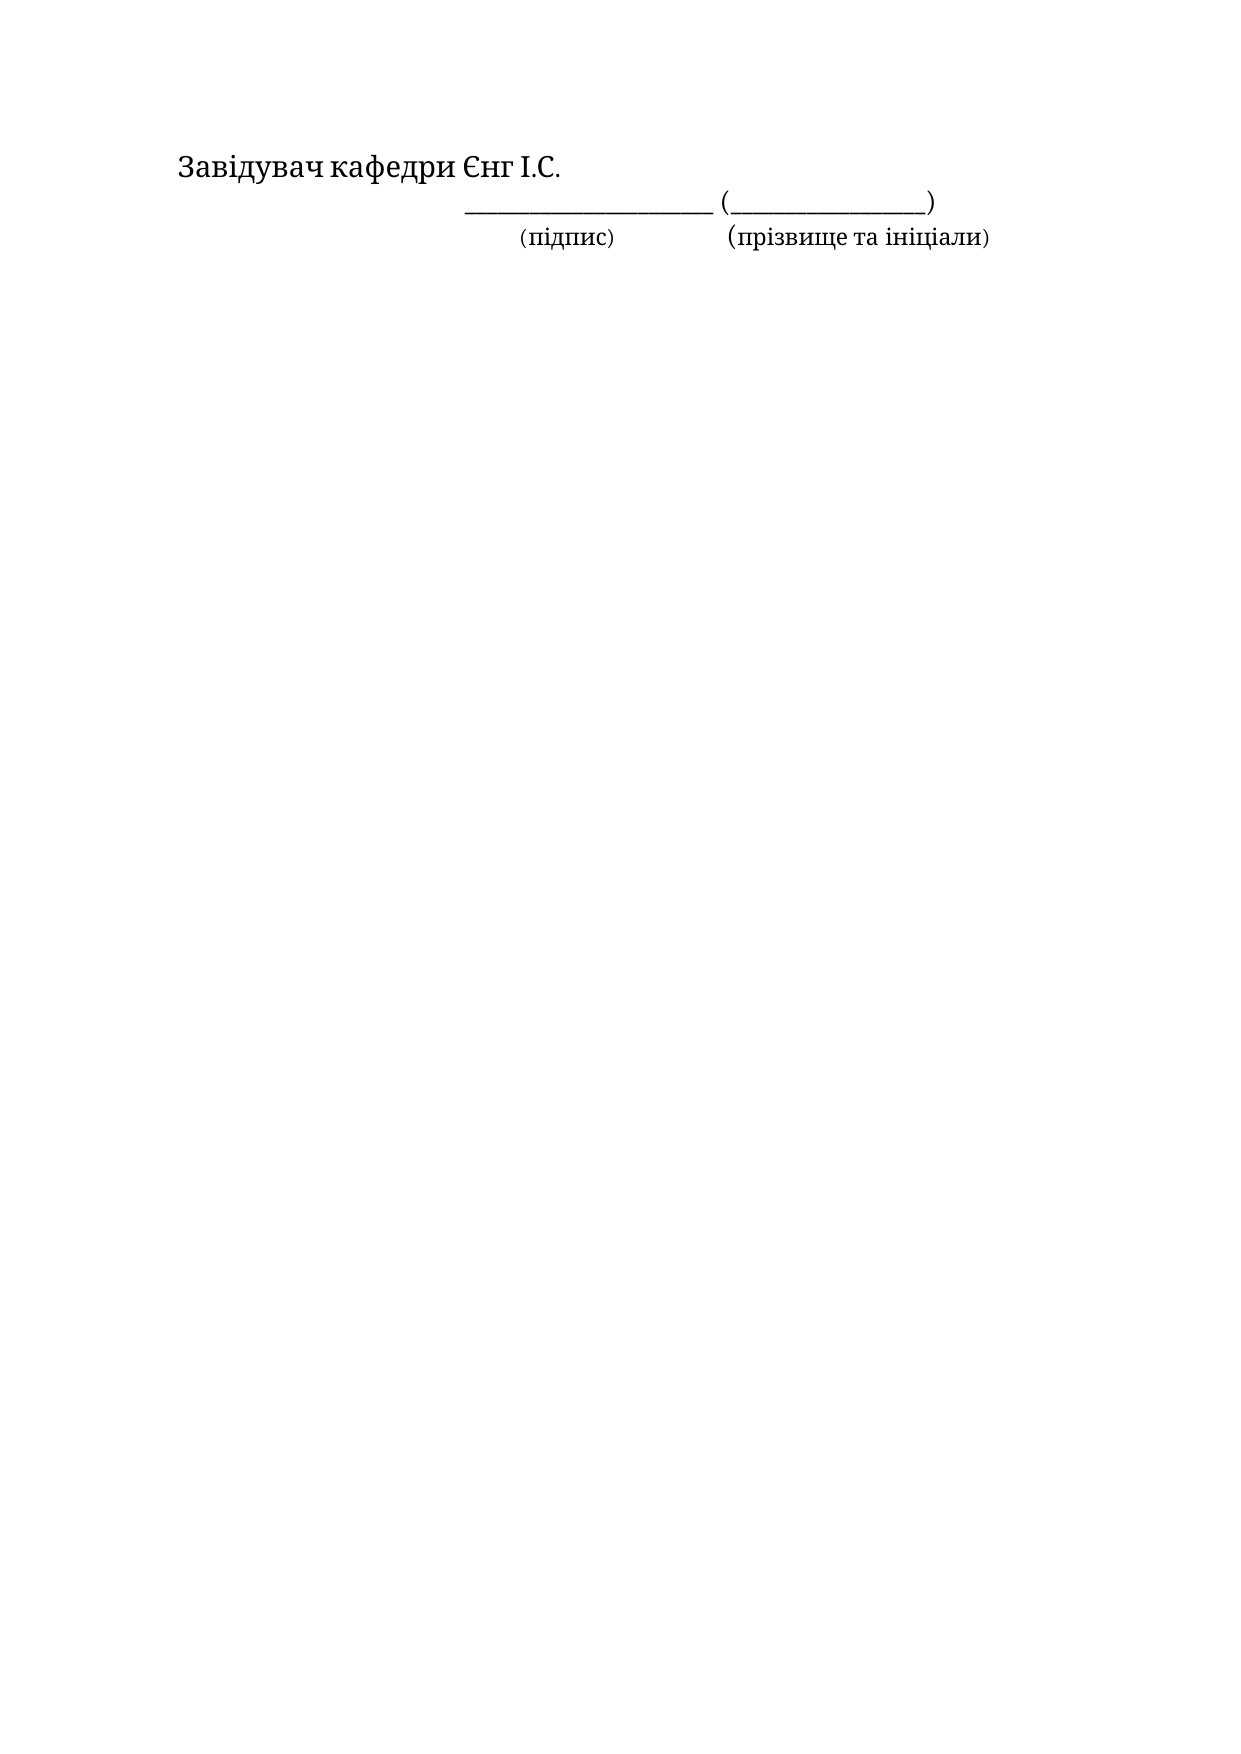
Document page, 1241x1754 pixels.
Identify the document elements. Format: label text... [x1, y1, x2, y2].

text _______________________ (__________________) [177, 185, 1152, 219]
text (підпис) (прізвище та ініціали) [177, 219, 1152, 252]
text Завідувач кафедри Єнг І.С. [177, 152, 1152, 185]
